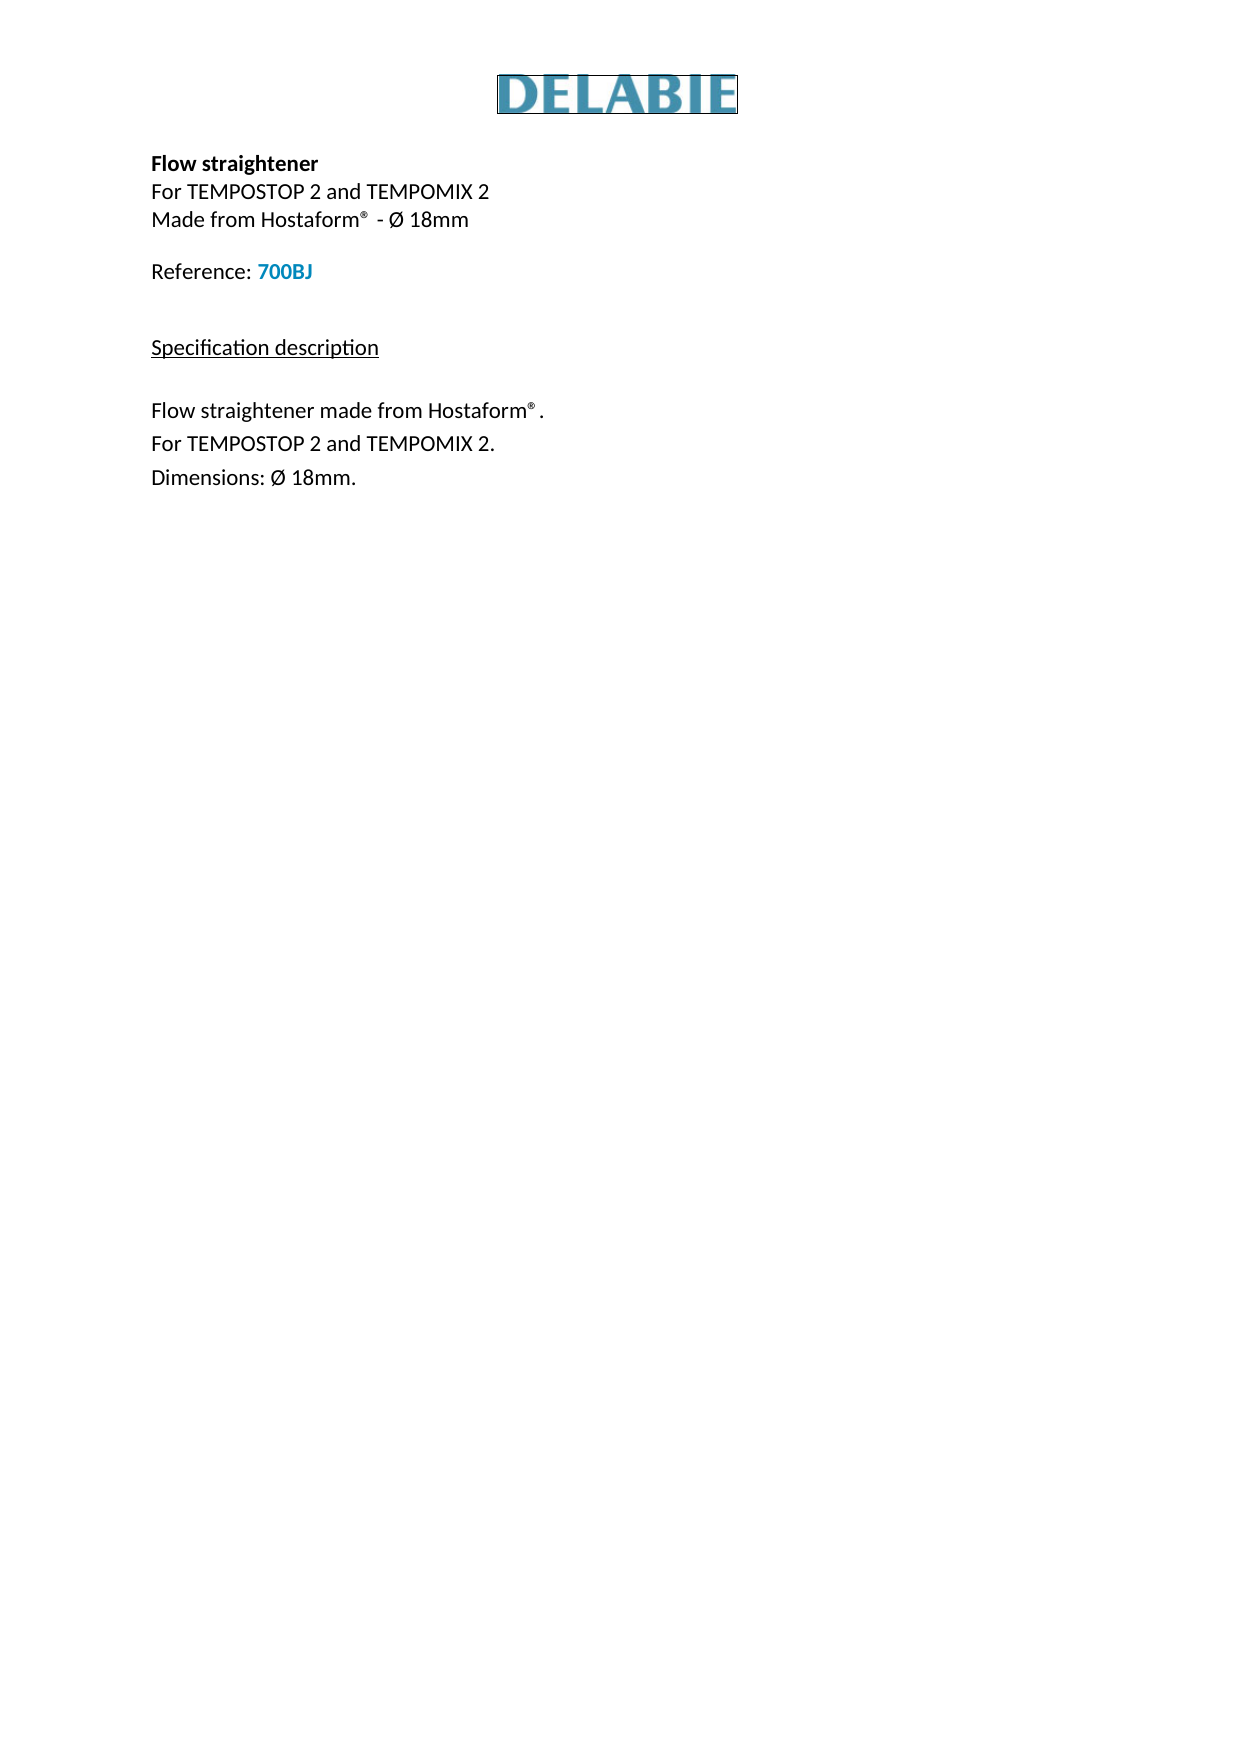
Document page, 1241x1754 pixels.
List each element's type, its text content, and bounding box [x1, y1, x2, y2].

text Reference: 700BJ [151, 257, 1084, 285]
text Specification description [151, 333, 1084, 361]
text Dimensions: Ø 18mm. [151, 463, 1084, 491]
text For TEMPOSTOP 2 and TEMPOMIX 2 [151, 177, 1084, 205]
text Flow straightener [151, 149, 1084, 177]
text Made from Hostaform® - Ø 18mm [151, 205, 1084, 233]
text Flow straightener made from Hostaform®. [151, 396, 1084, 424]
text For TEMPOSTOP 2 and TEMPOMIX 2. [151, 429, 1084, 458]
picture [498, 76, 737, 113]
